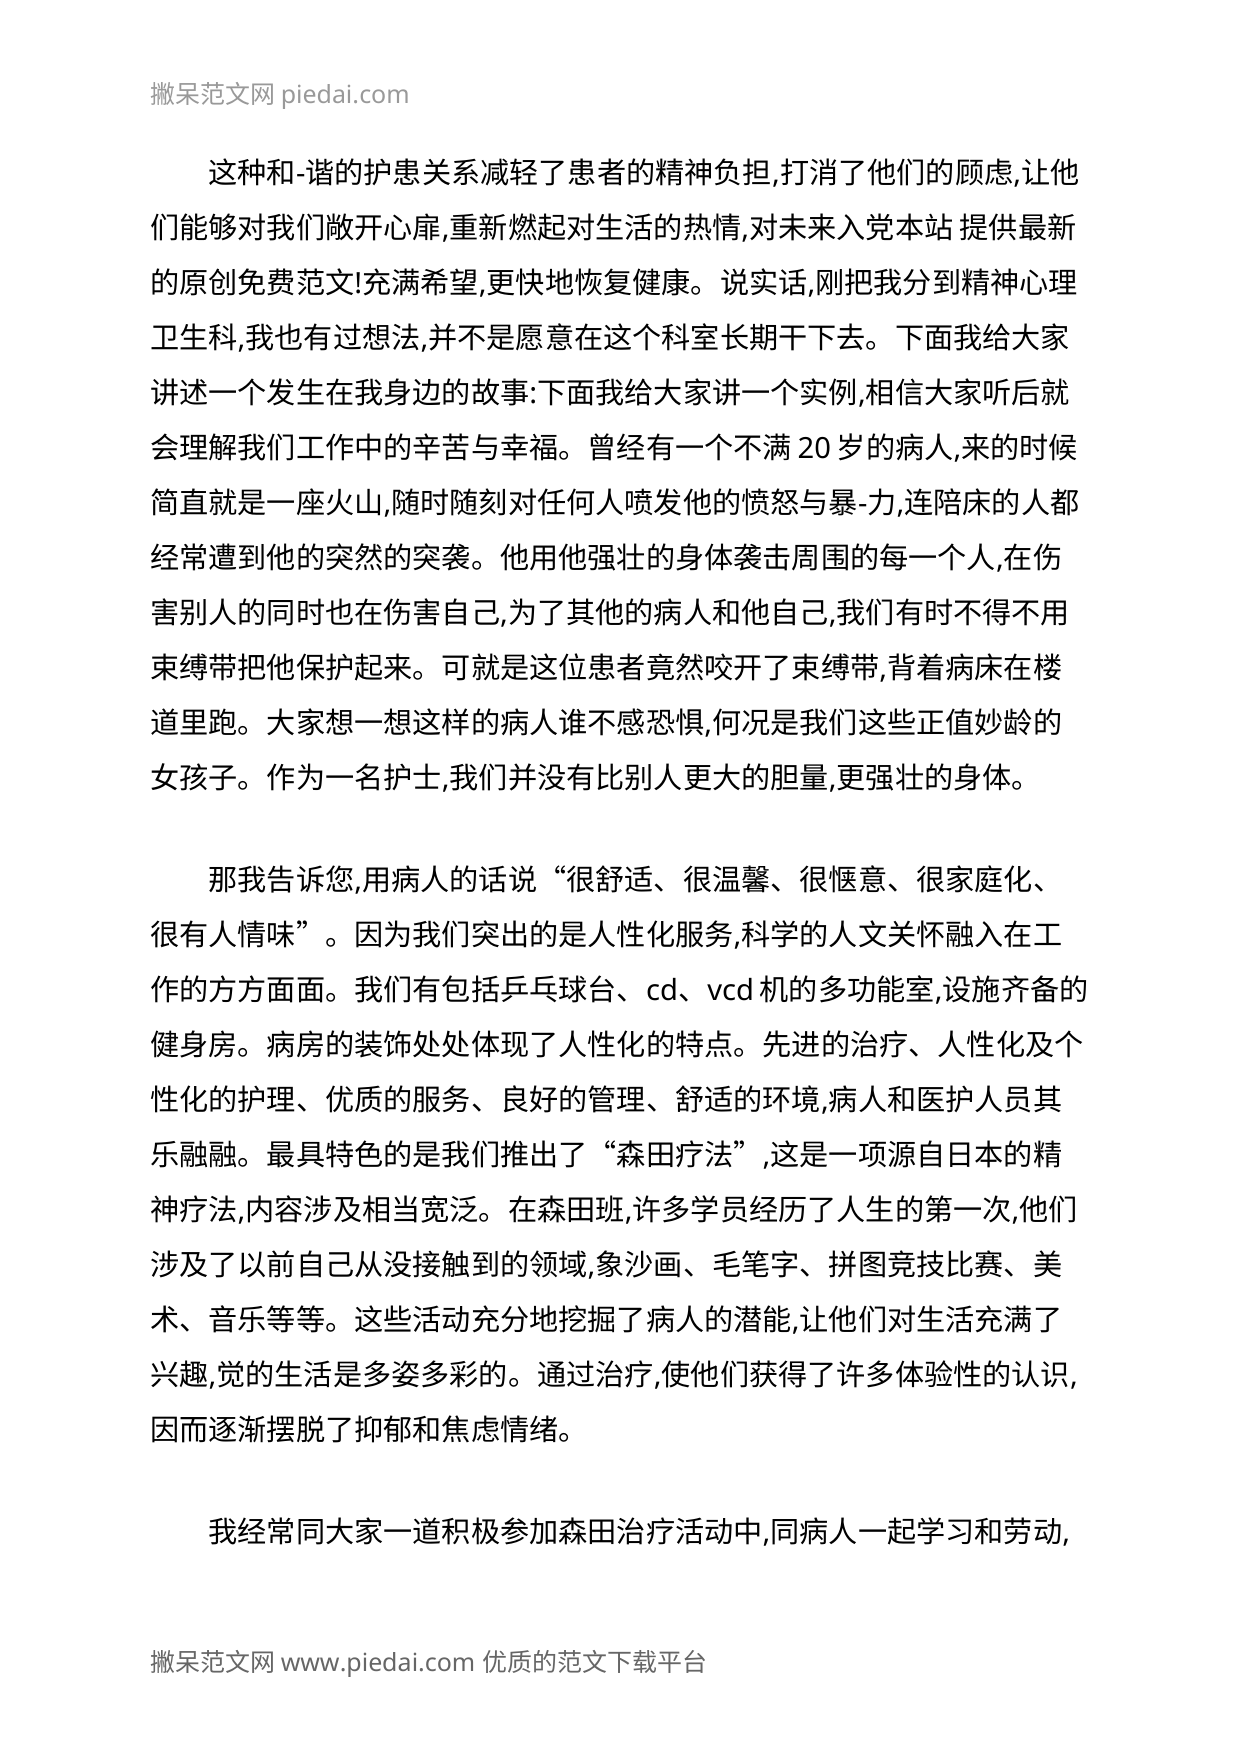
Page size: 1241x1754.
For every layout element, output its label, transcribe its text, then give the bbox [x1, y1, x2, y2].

text 这种和-谐的护患关系减轻了患者的精神负担,打消了他们的顾虑,让他们能够对我们敞开心扉,重新燃起对生活的热情,对未来入党本站 提供最新的原创免费范文!充满希望,更快地恢复健康。说实话,刚把我分到精神心理卫生科,我也有过想法,并不是愿意在这个科室长期干下去。下面我给大家讲述一个发生在我身边的故事:下面我给大家讲一个实例,相信大家听后就会理解我们工作中的辛苦与幸福。曾经有一个不满20岁的病人,来的时候简直就是一座火山,随时随刻对任何人喷发他的愤怒与暴-力,连陪床的人都经常遭到他的突然的突袭。他用他强壮的身体袭击周围的每一个人,在伤害别人的同时也在伤害自己,为了其他的病人和他自己,我们有时不得不用束缚带把他保护起来。可就是这位患者竟然咬开了束缚带,背着病床在楼道里跑。大家想一想这样的病人谁不感恐惧,何况是我们这些正值妙龄的女孩子。作为一名护士,我们并没有比别人更大的胆量,更强壮的身体。 [150, 150, 1090, 797]
text 那我告诉您,用病人的话说“很舒适、很温馨、很惬意、很家庭化、很有人情味”。因为我们突出的是人性化服务,科学的人文关怀融入在工作的方方面面。我们有包括乒乓球台、cd、vcd机的多功能室,设施齐备的健身房。病房的装饰处处体现了人性化的特点。先进的治疗、人性化及个性化的护理、优质的服务、良好的管理、舒适的环境,病人和医护人员其乐融融。最具特色的是我们推出了“森田疗法”,这是一项源自日本的精神疗法,内容涉及相当宽泛。在森田班,许多学员经历了人生的第一次,他们涉及了以前自己从没接触到的领域,象沙画、毛笔字、拼图竞技比赛、美术、音乐等等。这些活动充分地挖掘了病人的潜能,让他们对生活充满了兴趣,觉的生活是多姿多彩的。通过治疗,使他们获得了许多体验性的认识,因而逐渐摆脱了抑郁和焦虑情绪。 [150, 857, 1090, 1449]
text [150, 1509, 1090, 1551]
